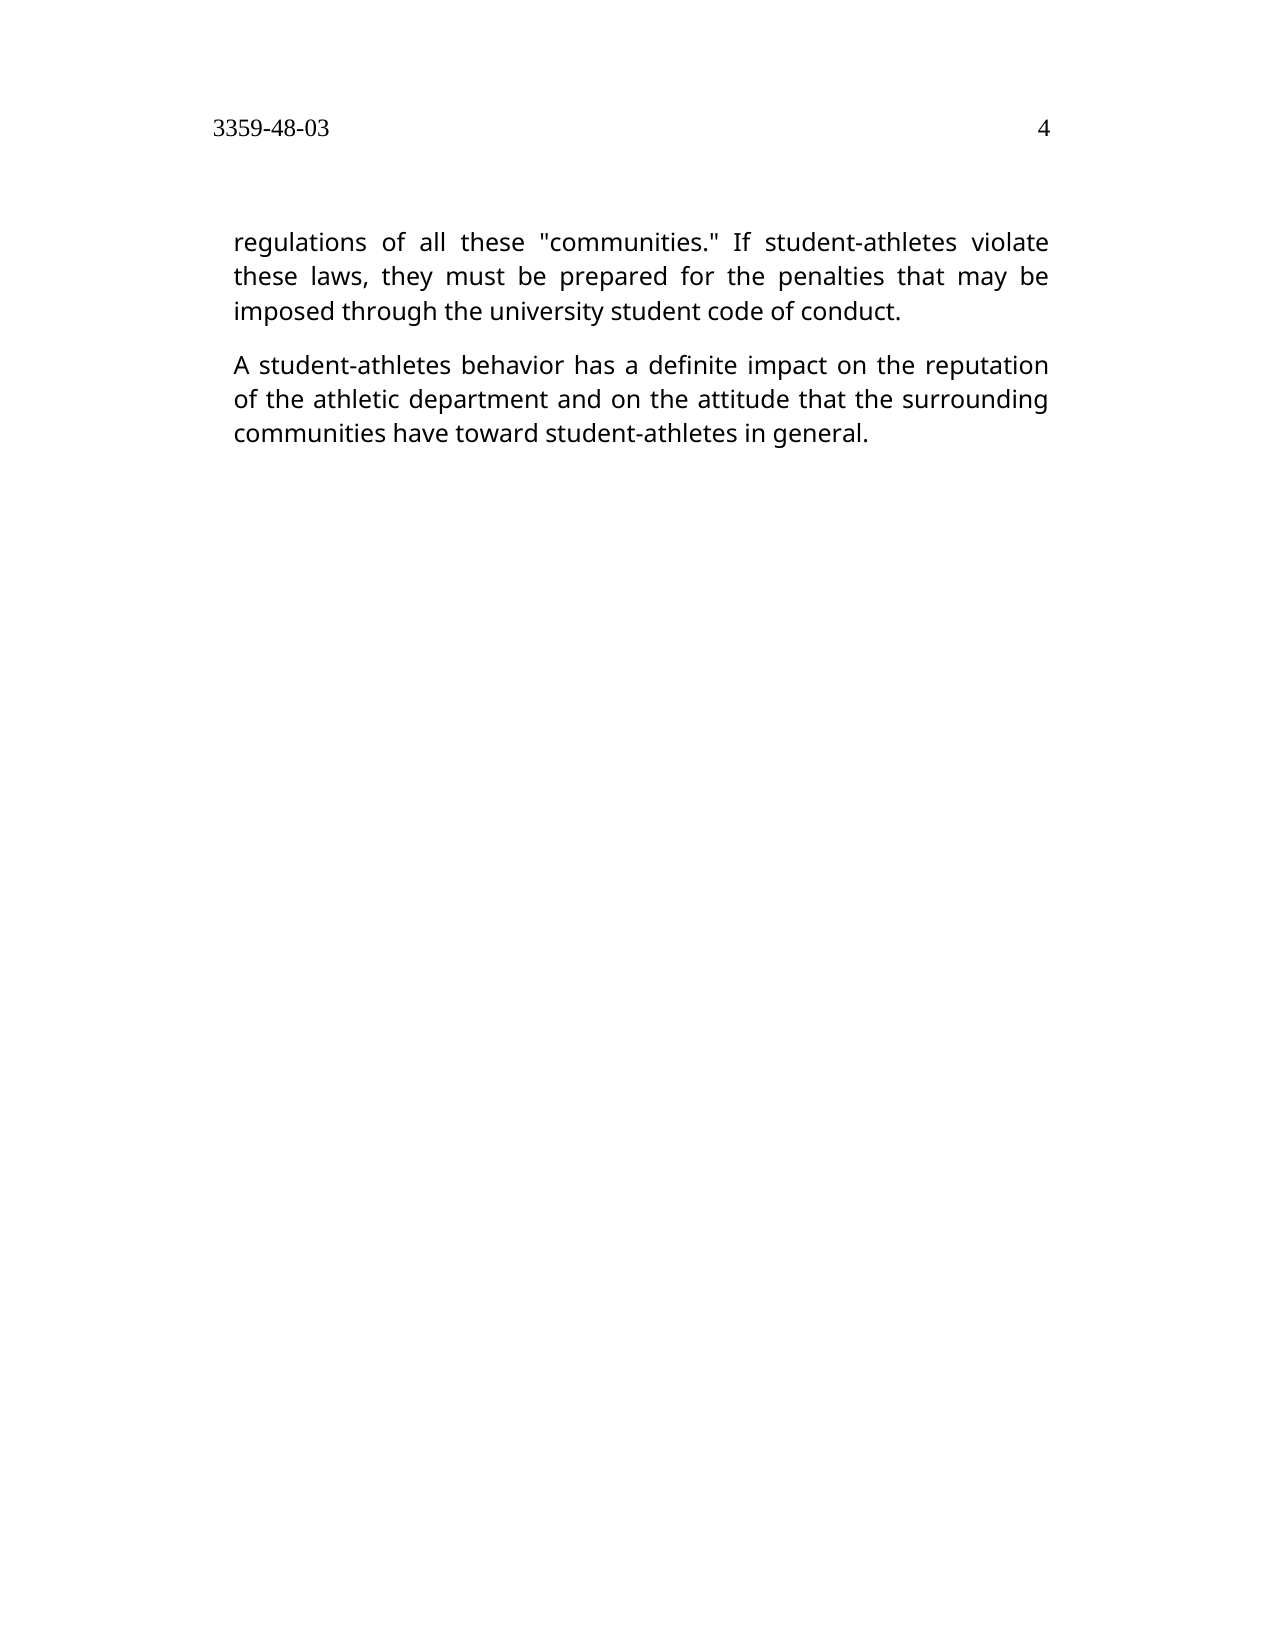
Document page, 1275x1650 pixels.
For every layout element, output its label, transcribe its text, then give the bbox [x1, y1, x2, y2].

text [233, 225, 1050, 327]
text A student-athletes behavior has a definite impact on the reputation of the athletic department and on the attitude that the surrounding communities have toward student-athletes in general. [233, 348, 1050, 450]
